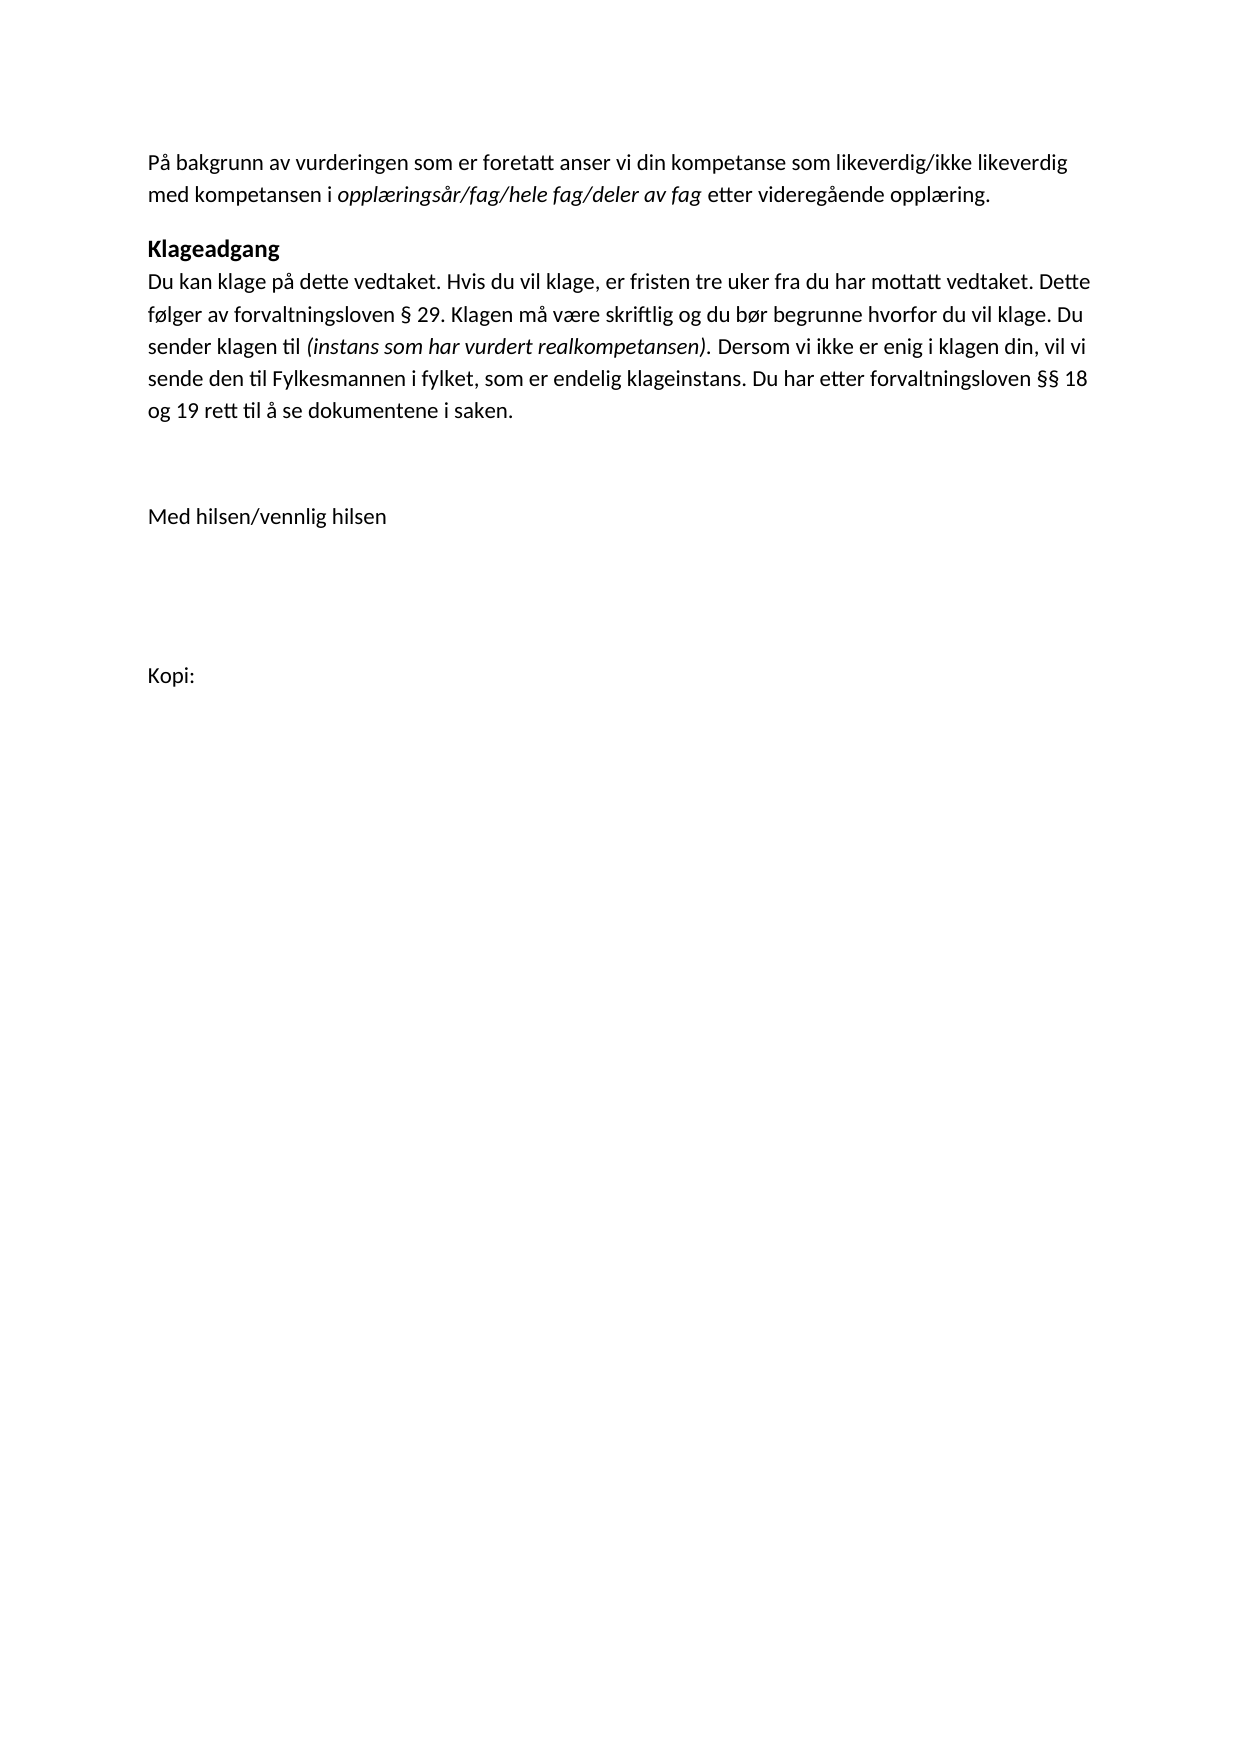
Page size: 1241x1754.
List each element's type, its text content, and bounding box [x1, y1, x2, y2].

text Klageadgang Du kan klage på dette vedtaket. Hvis du vil klage, er fristen tre uker fra du har mottatt vedtaket. Dette følger av forvaltningsloven § 29. Klagen må være skriftlig og du bør begrunne hvorfor du vil klage. Du sender klagen til (instans som har vurdert realkompetansen). Dersom vi ikke er enig i klagen din, vil vi sende den til Fylkesmannen i fylket, som er endelig klageinstans. Du har etter forvaltningsloven §§ 18 og 19 rett til å se dokumentene i saken. [148, 233, 1093, 424]
text Kopi: [148, 661, 1093, 689]
text Med hilsen/vennlig hilsen [148, 502, 1093, 530]
text På bakgrunn av vurderingen som er foretatt anser vi din kompetanse som likeverdig/ikke likeverdig med kompetansen i opplæringsår/fag/hele fag/deler av fag etter videregående opplæring. [148, 148, 1093, 208]
